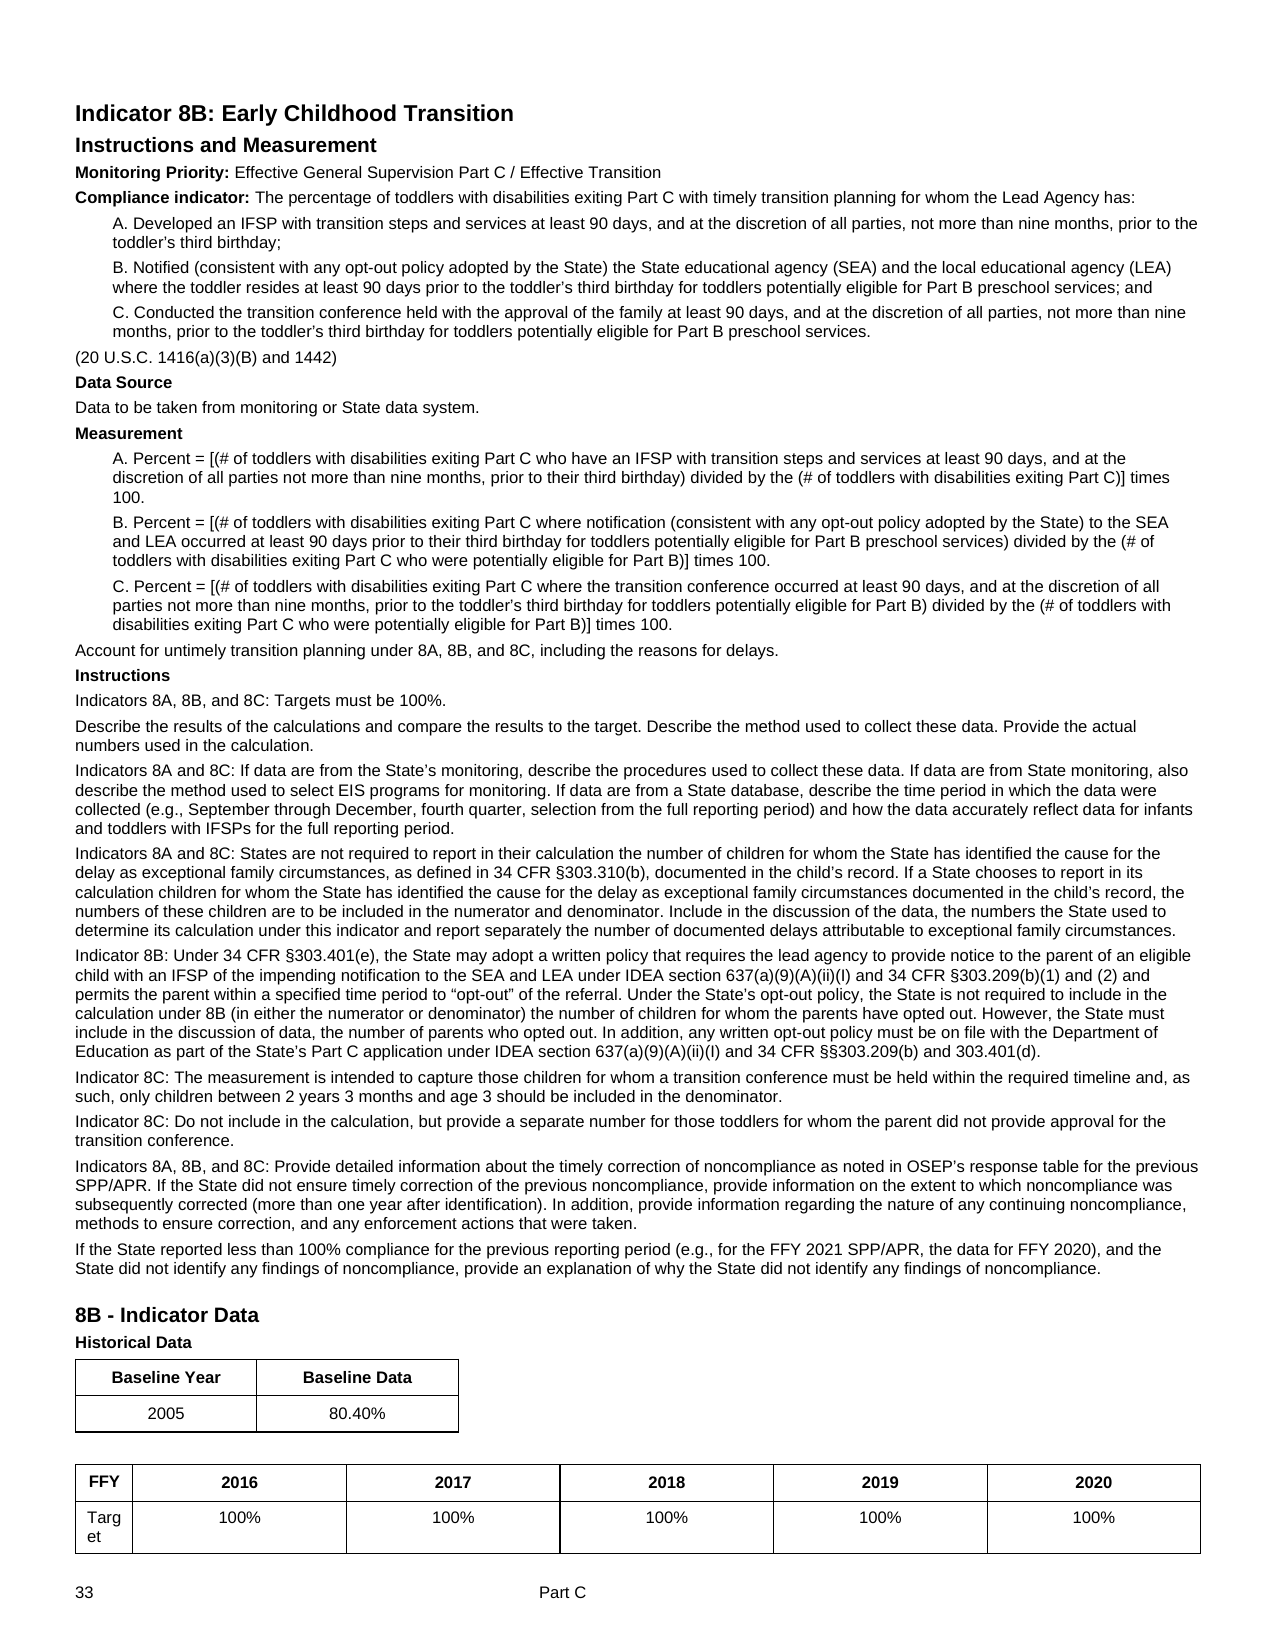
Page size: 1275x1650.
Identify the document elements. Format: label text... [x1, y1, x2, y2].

text Indicators 8A, 8B, and 8C: Targets must be 100%. [75, 691, 1200, 710]
table_header 2016 [133, 1465, 346, 1501]
text Describe the results of the calculations and compare the results to the target. Describe the method used to collect these data. Provide the actual numbers used in the calculation. [75, 717, 1200, 755]
text Instructions [75, 666, 1200, 685]
text B. Notified (consistent with any opt-out policy adopted by the State) the State educational agency (SEA) and the local educational agency (LEA) where the toddler resides at least 90 days prior to the toddler’s third birthday for toddlers potentially eligible for Part B preschool services; and [112, 258, 1200, 297]
text Instructions and Measurement [75, 133, 1200, 157]
table_header Baseline Data [257, 1360, 458, 1395]
table_header Baseline Year [76, 1360, 256, 1395]
subtitle 8B - Indicator Data [75, 1303, 1200, 1327]
table_cell 100% [133, 1502, 346, 1552]
text Monitoring Priority: Effective General Supervision Part C / Effective Transition [75, 163, 1200, 182]
table_cell 100% [561, 1502, 773, 1552]
text A. Percent = [(# of toddlers with disabilities exiting Part C who have an IFSP with transition steps and services at least 90 days, and at the discretion of all parties not more than nine months, prior to their third birthday) divided by the (# of toddlers with disabilities exiting Part C)] times 100. [112, 449, 1200, 507]
subtitle Indicator 8B: Early Childhood Transition [75, 100, 1200, 126]
text Indicator 8C: The measurement is intended to capture those children for whom a transition conference must be held within the required timeline and, as such, only children between 2 years 3 months and age 3 should be included in the denominator. [75, 1067, 1200, 1106]
text B. Percent = [(# of toddlers with disabilities exiting Part C where notification (consistent with any opt-out policy adopted by the State) to the SEA and LEA occurred at least 90 days prior to their third birthday for toddlers potentially eligible for Part B preschool services) divided by the (# of toddlers with disabilities exiting Part C who were potentially eligible for Part B)] times 100. [112, 513, 1200, 570]
table_header 2018 [561, 1465, 773, 1501]
table_header 2020 [988, 1465, 1200, 1501]
text Measurement [75, 424, 1200, 443]
text Indicator 8B: Under 34 CFR §303.401(e), the State may adopt a written policy that requires the lead agency to provide notice to the parent of an eligible child with an IFSP of the impending notification to the SEA and LEA under IDEA section 637(a)(9)(A)(ii)(I) and 34 CFR §303.209(b)(1) and (2) and permits the parent within a specified time period to “opt-out” of the referral. Under the State’s opt-out policy, the State is not required to include in the calculation under 8B (in either the numerator or denominator) the number of children for whom the parents have opted out. However, the State must include in the discussion of data, the number of parents who opted out. In addition, any written opt-out policy must be on file with the Department of Education as part of the State’s Part C application under IDEA section 637(a)(9)(A)(ii)(I) and 34 CFR §§303.209(b) and 303.401(d). [75, 946, 1200, 1061]
table_cell 2005 [76, 1396, 256, 1431]
table_cell 100% [774, 1502, 987, 1552]
text Compliance indicator: The percentage of toddlers with disabilities exiting Part C with timely transition planning for whom the Lead Agency has: [75, 188, 1200, 207]
text Historical Data [75, 1333, 1200, 1352]
text Data Source [75, 373, 1200, 392]
table_cell 80.40% [257, 1396, 458, 1431]
text Account for untimely transition planning under 8A, 8B, and 8C, including the reasons for delays. [75, 640, 1200, 659]
text Indicators 8A and 8C: States are not required to report in their calculation the number of children for whom the State has identified the cause for the delay as exceptional family circumstances, as defined in 34 CFR §303.310(b), documented in the child’s record. If a State chooses to report in its calculation children for whom the State has identified the cause for the delay as exceptional family circumstances documented in the child’s record, the numbers of these children are to be included in the numerator and denominator. Include in the discussion of the data, the numbers the State used to determine its calculation under this indicator and report separately the number of documented delays attributable to exceptional family circumstances. [75, 844, 1200, 940]
table_cell 100% [347, 1502, 559, 1552]
text (20 U.S.C. 1416(a)(3)(B) and 1442) [75, 347, 1200, 367]
text A. Developed an IFSP with transition steps and services at least 90 days, and at the discretion of all parties, not more than nine months, prior to the toddler’s third birthday; [112, 214, 1200, 252]
text Indicator 8C: Do not include in the calculation, but provide a separate number for those toddlers for whom the parent did not provide approval for the transition conference. [75, 1112, 1200, 1150]
table_header FFY [76, 1465, 132, 1501]
text C. Percent = [(# of toddlers with disabilities exiting Part C where the transition conference occurred at least 90 days, and at the discretion of all parties not more than nine months, prior to the toddler’s third birthday for toddlers potentially eligible for Part B) divided by the (# of toddlers with disabilities exiting Part C who were potentially eligible for Part B)] times 100. [112, 577, 1200, 634]
text Indicators 8A, 8B, and 8C: Provide detailed information about the timely correction of noncompliance as noted in OSEP’s response table for the previous SPP/APR. If the State did not ensure timely correction of the previous noncompliance, provide information on the extent to which noncompliance was subsequently corrected (more than one year after identification). In addition, provide information regarding the nature of any continuing noncompliance, methods to ensure correction, and any enforcement actions that were taken. [75, 1157, 1200, 1233]
table_cell Target [76, 1502, 132, 1552]
table_cell 100% [988, 1502, 1200, 1552]
text C. Conducted the transition conference held with the approval of the family at least 90 days, and at the discretion of all parties, not more than nine months, prior to the toddler’s third birthday for toddlers potentially eligible for Part B preschool services. [112, 303, 1200, 341]
text If the State reported less than 100% compliance for the previous reporting period (e.g., for the FFY 2021 SPP/APR, the data for FFY 2020), and the State did not identify any findings of noncompliance, provide an explanation of why the State did not identify any findings of noncompliance. [75, 1239, 1200, 1278]
table_header 2017 [347, 1465, 559, 1501]
text Indicators 8A and 8C: If data are from the State’s monitoring, describe the procedures used to collect these data. If data are from State monitoring, also describe the method used to select EIS programs for monitoring. If data are from a State database, describe the time period in which the data were collected (e.g., September through December, fourth quarter, selection from the full reporting period) and how the data accurately reflect data for infants and toddlers with IFSPs for the full reporting period. [75, 761, 1200, 838]
text Data to be taken from monitoring or State data system. [75, 398, 1200, 417]
table_header 2019 [774, 1465, 987, 1501]
